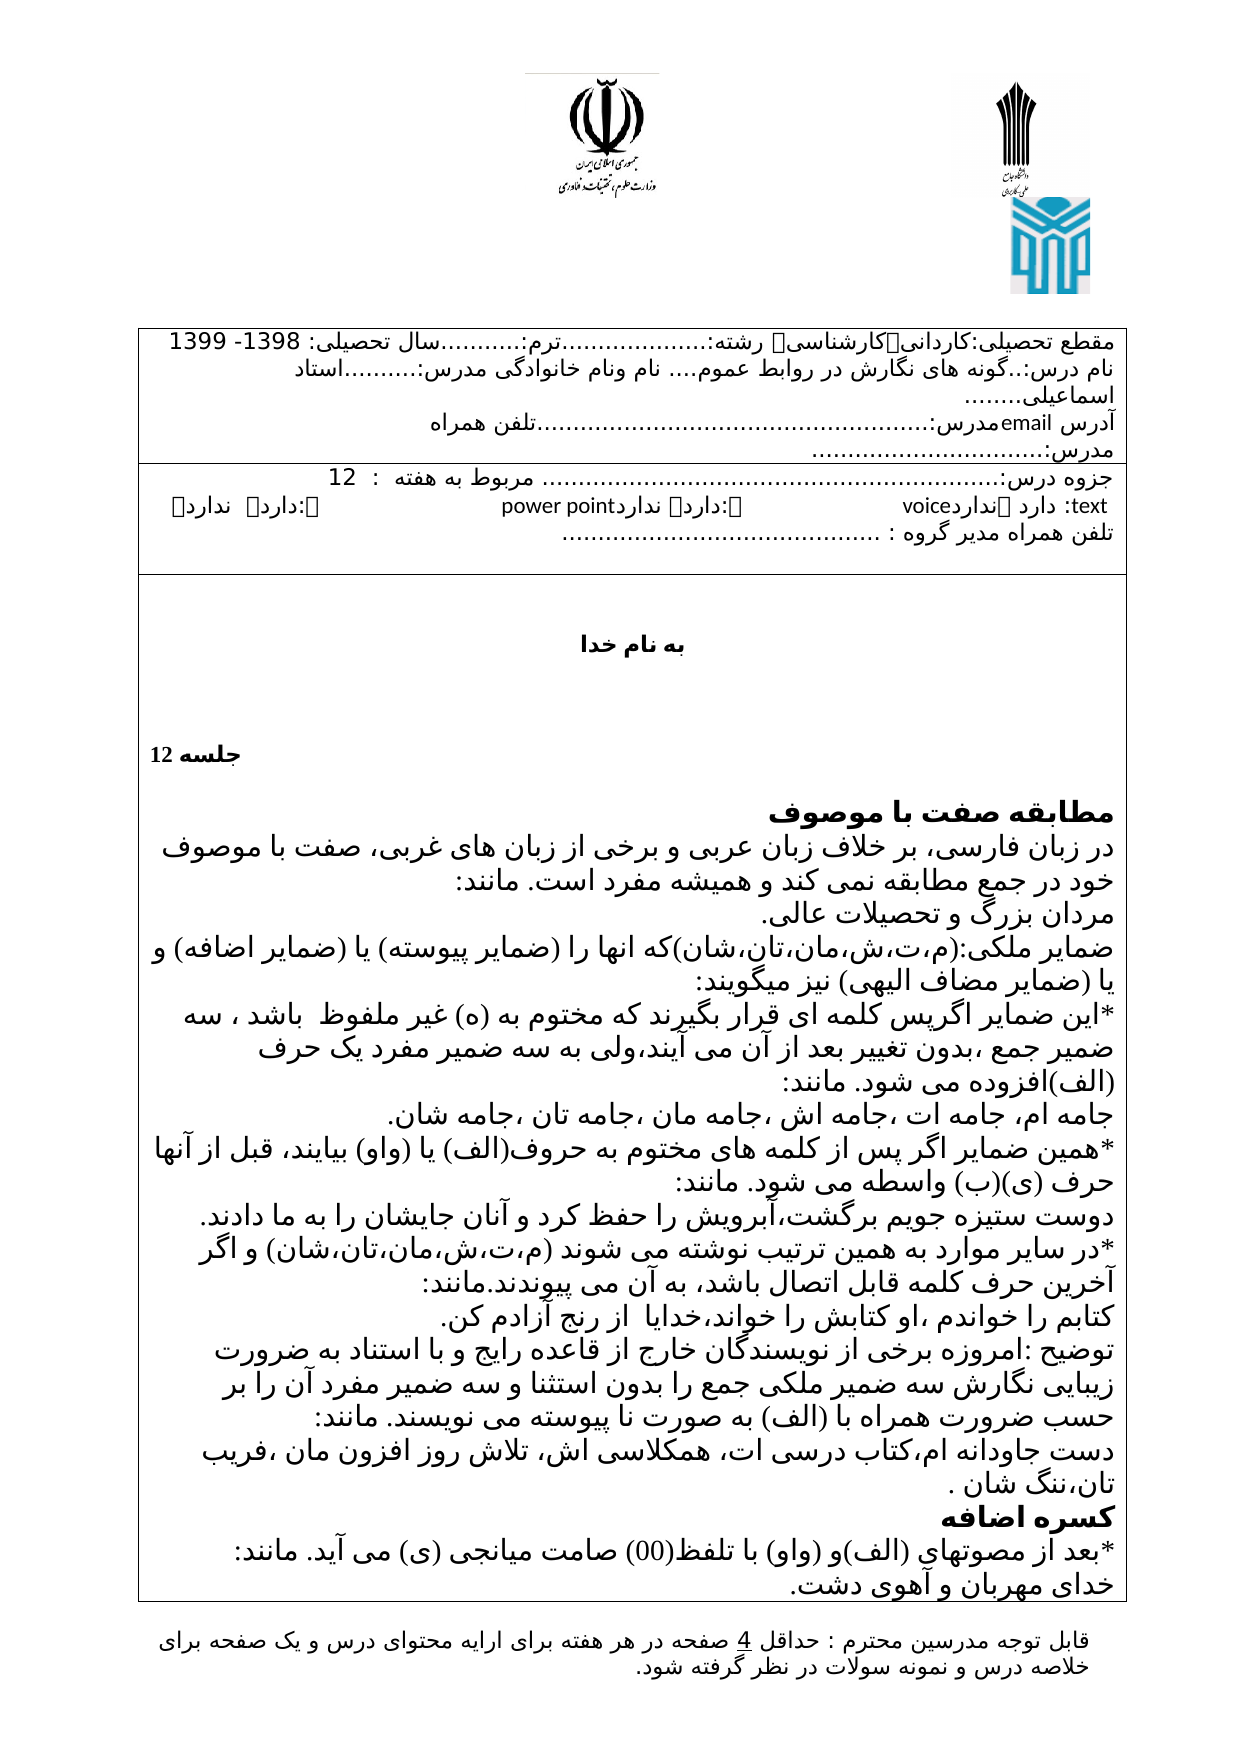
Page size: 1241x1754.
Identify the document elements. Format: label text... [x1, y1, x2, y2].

table_cell جزوه درس:............................................................... مربوط به هفته : 12 text: دارد ندارد voice:دارد ندارد power point:دارد ندارد تلفن همراه مدیر گروه : ............................................ [139, 464, 1126, 574]
picture [951, 73, 1091, 294]
table_header مقطع تحصیلی:کاردانیکارشناسی رشته:....................ترم:...........سال تحصیلی: 1398- 1399 نام درس:..گونه های نگارش در روابط عموم.... نام ونام خانوادگی مدرس:..........استاد اسماعیلی........ آدرس emailمدرس:......................................................تلفن همراه مدرس:................................ [139, 329, 1126, 463]
picture [525, 73, 660, 198]
